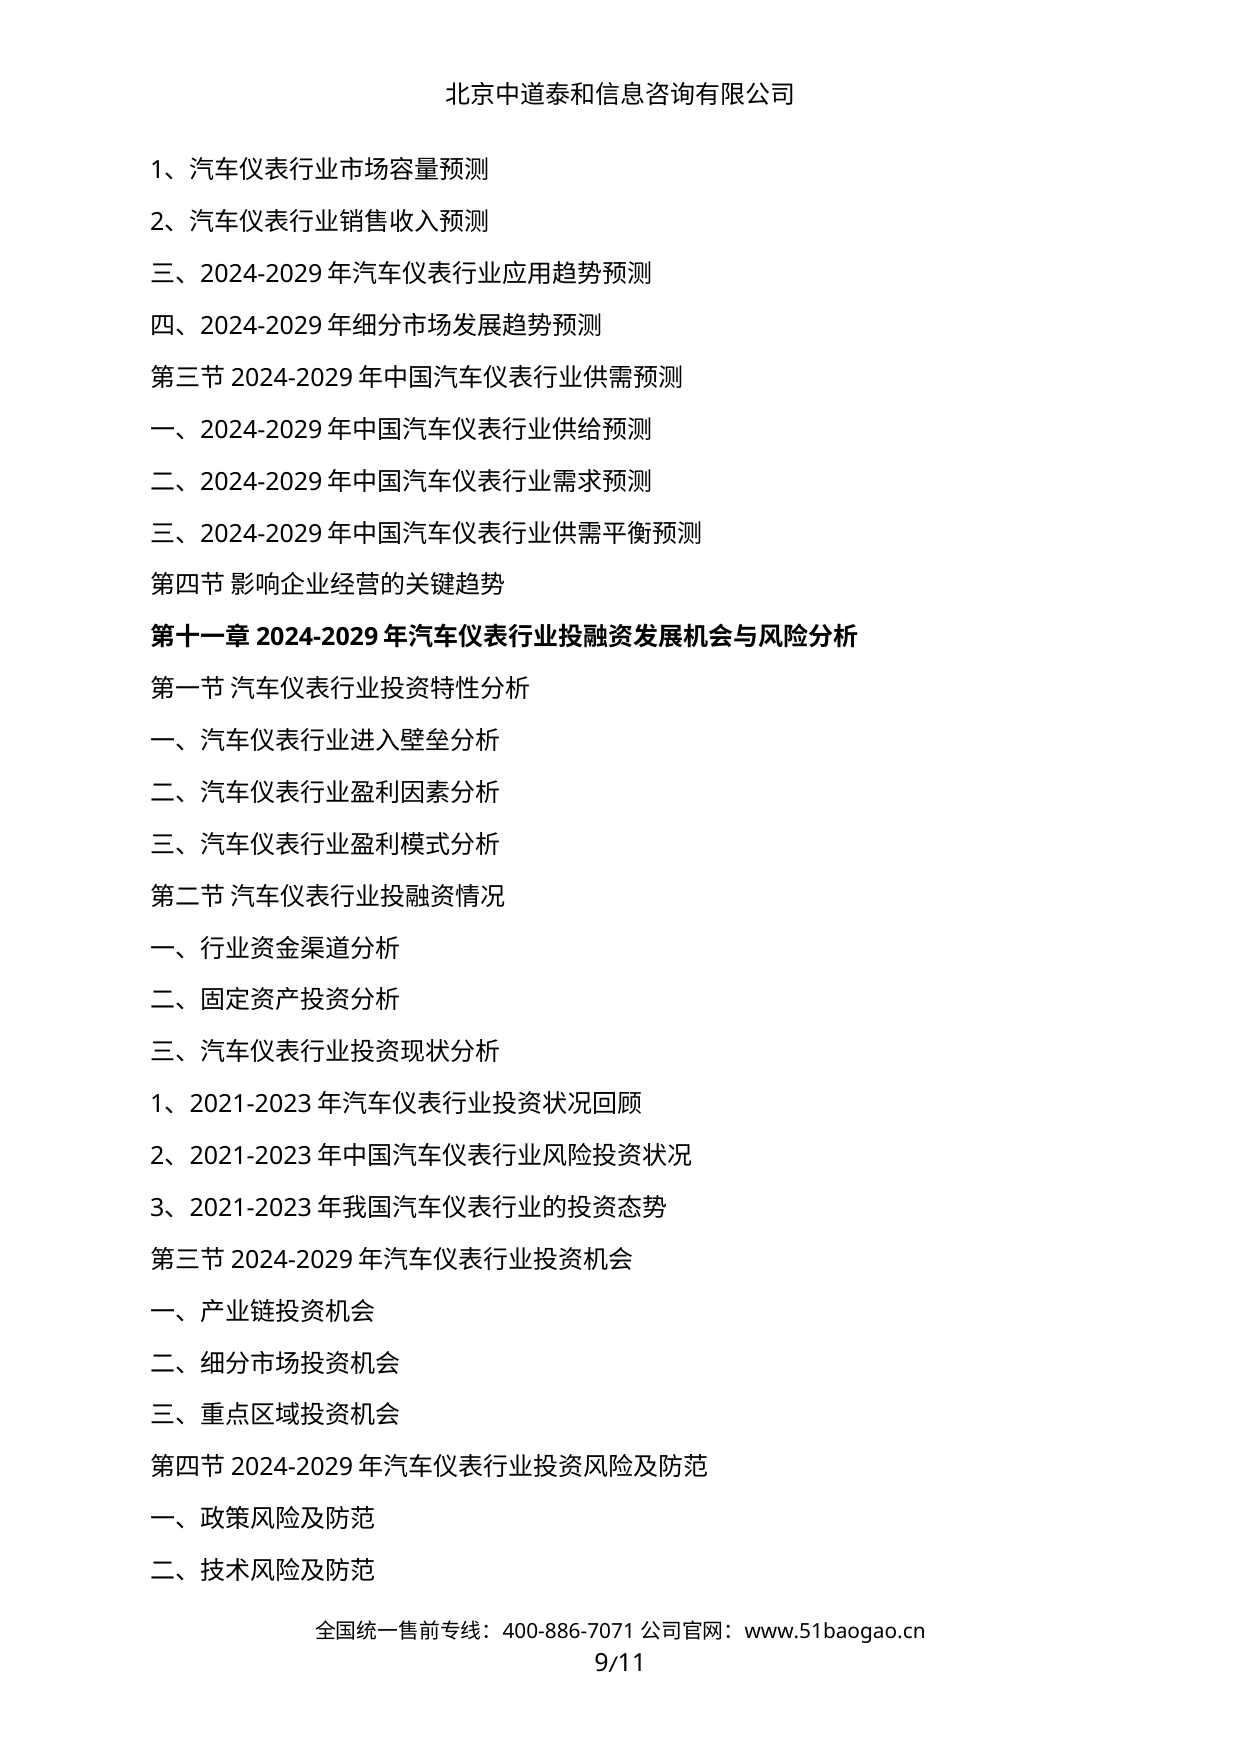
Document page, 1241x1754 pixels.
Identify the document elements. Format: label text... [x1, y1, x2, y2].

text 2、2021-2023年中国汽车仪表行业风险投资状况 [150, 1136, 1090, 1172]
text 第一节 汽车仪表行业投资特性分析 [150, 669, 1090, 705]
text 二、细分市场投资机会 [150, 1343, 1090, 1379]
text 一、汽车仪表行业进入壁垒分析 [150, 721, 1090, 757]
text 1、2021-2023年汽车仪表行业投资状况回顾 [150, 1084, 1090, 1120]
text 三、2024-2029年中国汽车仪表行业供需平衡预测 [150, 513, 1090, 549]
text 二、汽车仪表行业盈利因素分析 [150, 772, 1090, 809]
text 三、汽车仪表行业盈利模式分析 [150, 824, 1090, 861]
text 一、政策风险及防范 [150, 1499, 1090, 1535]
text 四、2024-2029年细分市场发展趋势预测 [150, 306, 1090, 342]
text 三、汽车仪表行业投资现状分析 [150, 1032, 1090, 1068]
text 三、2024-2029年汽车仪表行业应用趋势预测 [150, 254, 1090, 290]
text 1、汽车仪表行业市场容量预测 [150, 150, 1090, 186]
text 第三节 2024-2029年中国汽车仪表行业供需预测 [150, 357, 1090, 394]
text 一、2024-2029年中国汽车仪表行业供给预测 [150, 409, 1090, 446]
text 3、2021-2023年我国汽车仪表行业的投资态势 [150, 1187, 1090, 1224]
text 二、2024-2029年中国汽车仪表行业需求预测 [150, 461, 1090, 497]
text 2、汽车仪表行业销售收入预测 [150, 202, 1090, 238]
text 一、行业资金渠道分析 [150, 928, 1090, 964]
text 二、技术风险及防范 [150, 1551, 1090, 1587]
text 第四节 影响企业经营的关键趋势 [150, 565, 1090, 601]
text 二、固定资产投资分析 [150, 980, 1090, 1016]
text 第二节 汽车仪表行业投融资情况 [150, 876, 1090, 912]
text 三、重点区域投资机会 [150, 1395, 1090, 1431]
text 第十一章 2024-2029年汽车仪表行业投融资发展机会与风险分析 [150, 617, 1090, 653]
text 一、产业链投资机会 [150, 1291, 1090, 1327]
text 第四节 2024-2029年汽车仪表行业投资风险及防范 [150, 1447, 1090, 1483]
text 第三节 2024-2029年汽车仪表行业投资机会 [150, 1239, 1090, 1276]
